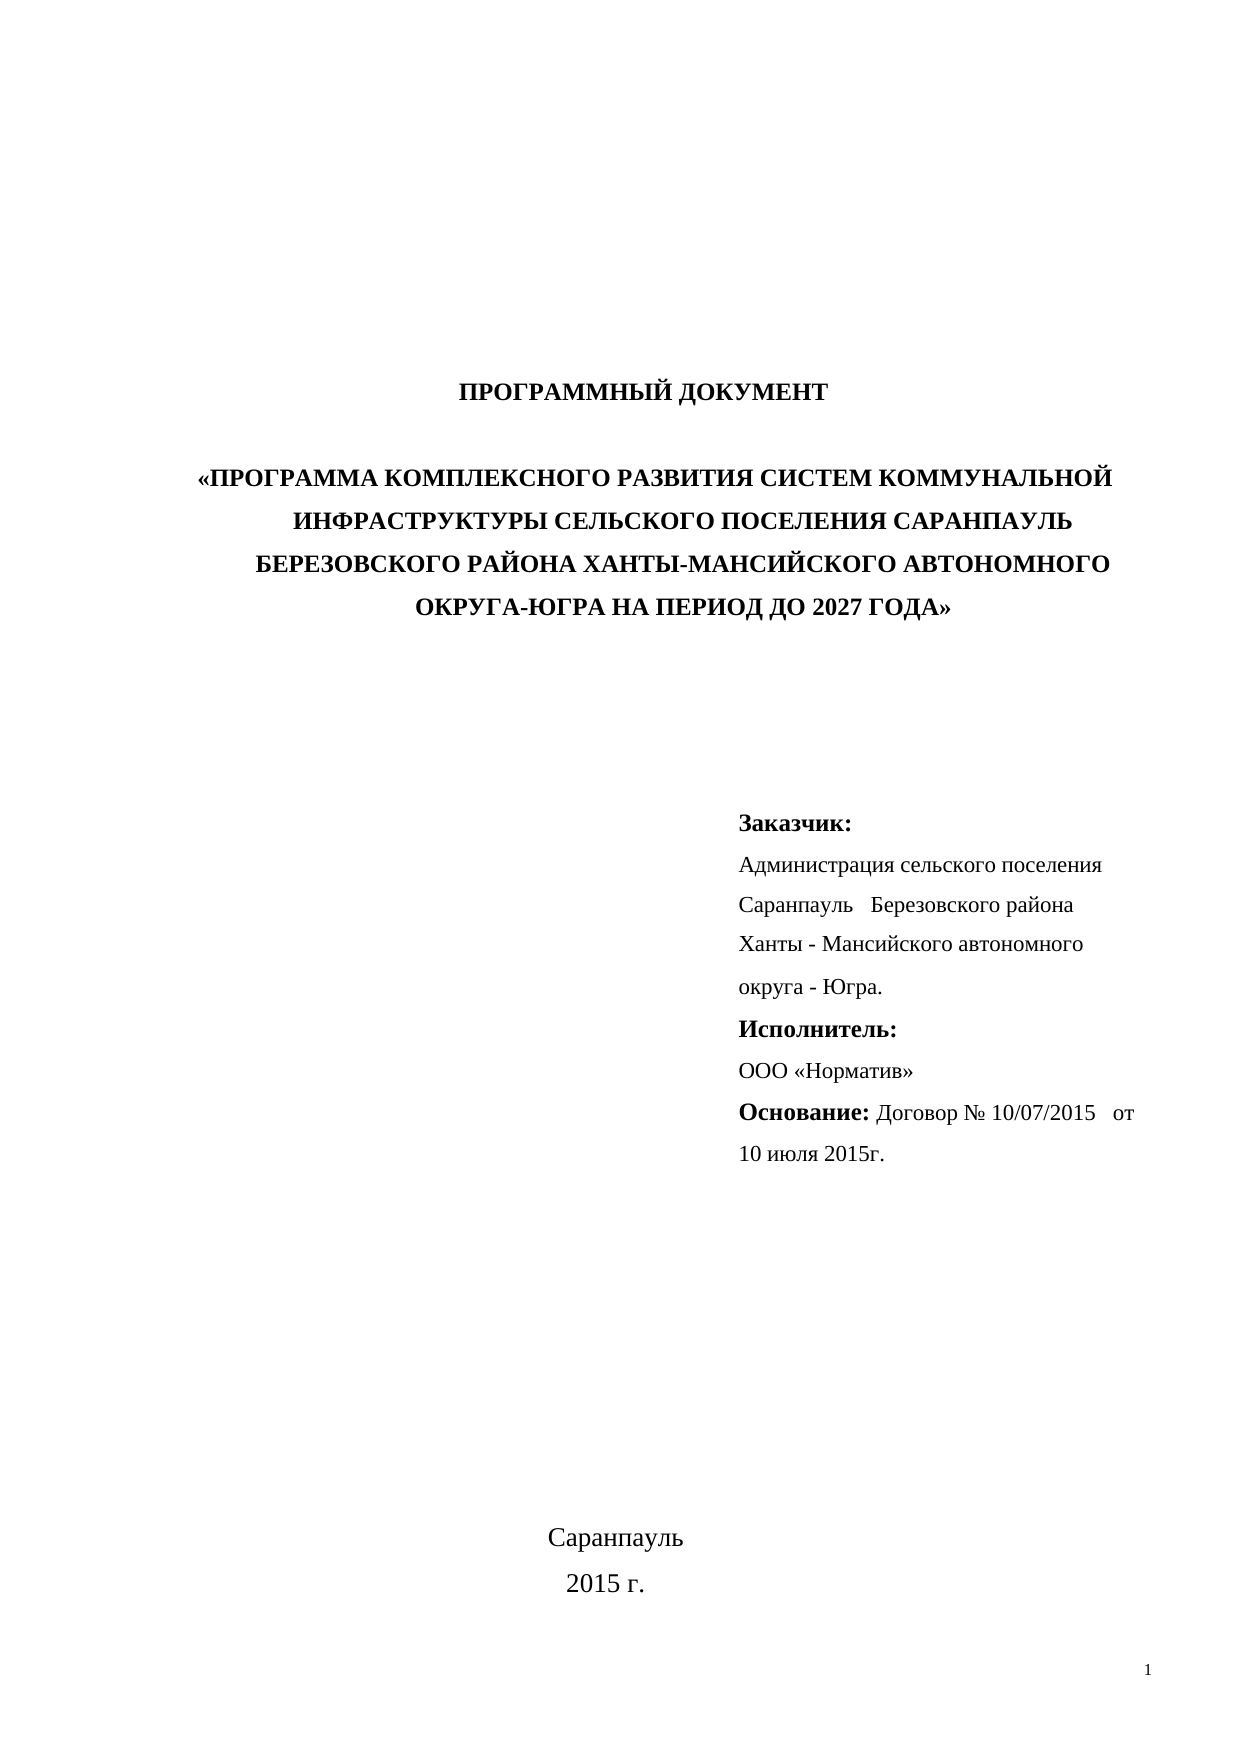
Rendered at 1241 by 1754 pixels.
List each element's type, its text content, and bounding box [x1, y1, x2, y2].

text Исполнитель: [738, 1014, 1152, 1043]
text Саранпауль [376, 1521, 720, 1552]
text Основание: Договор № 10/07/2015 от [738, 1097, 1152, 1125]
text программный документ [177, 377, 1133, 406]
text 10 июля 2015г. [738, 1140, 1152, 1166]
text Администрация сельского поселения Саранпауль Березовского района [738, 851, 1152, 917]
text «Программа комплексного развития систем коммунальной инфраструктуры сельского поселения саранпауль березовского района ханты-мансийского автономного округа-югра на период до 2027 года» [177, 463, 1133, 621]
text ООО «Норматив» [738, 1057, 1152, 1083]
text Заказчик: [738, 808, 1152, 837]
text 2015 г. [376, 1567, 720, 1598]
text Ханты - Мансийского автономного округа - Югра. [738, 930, 1152, 1000]
